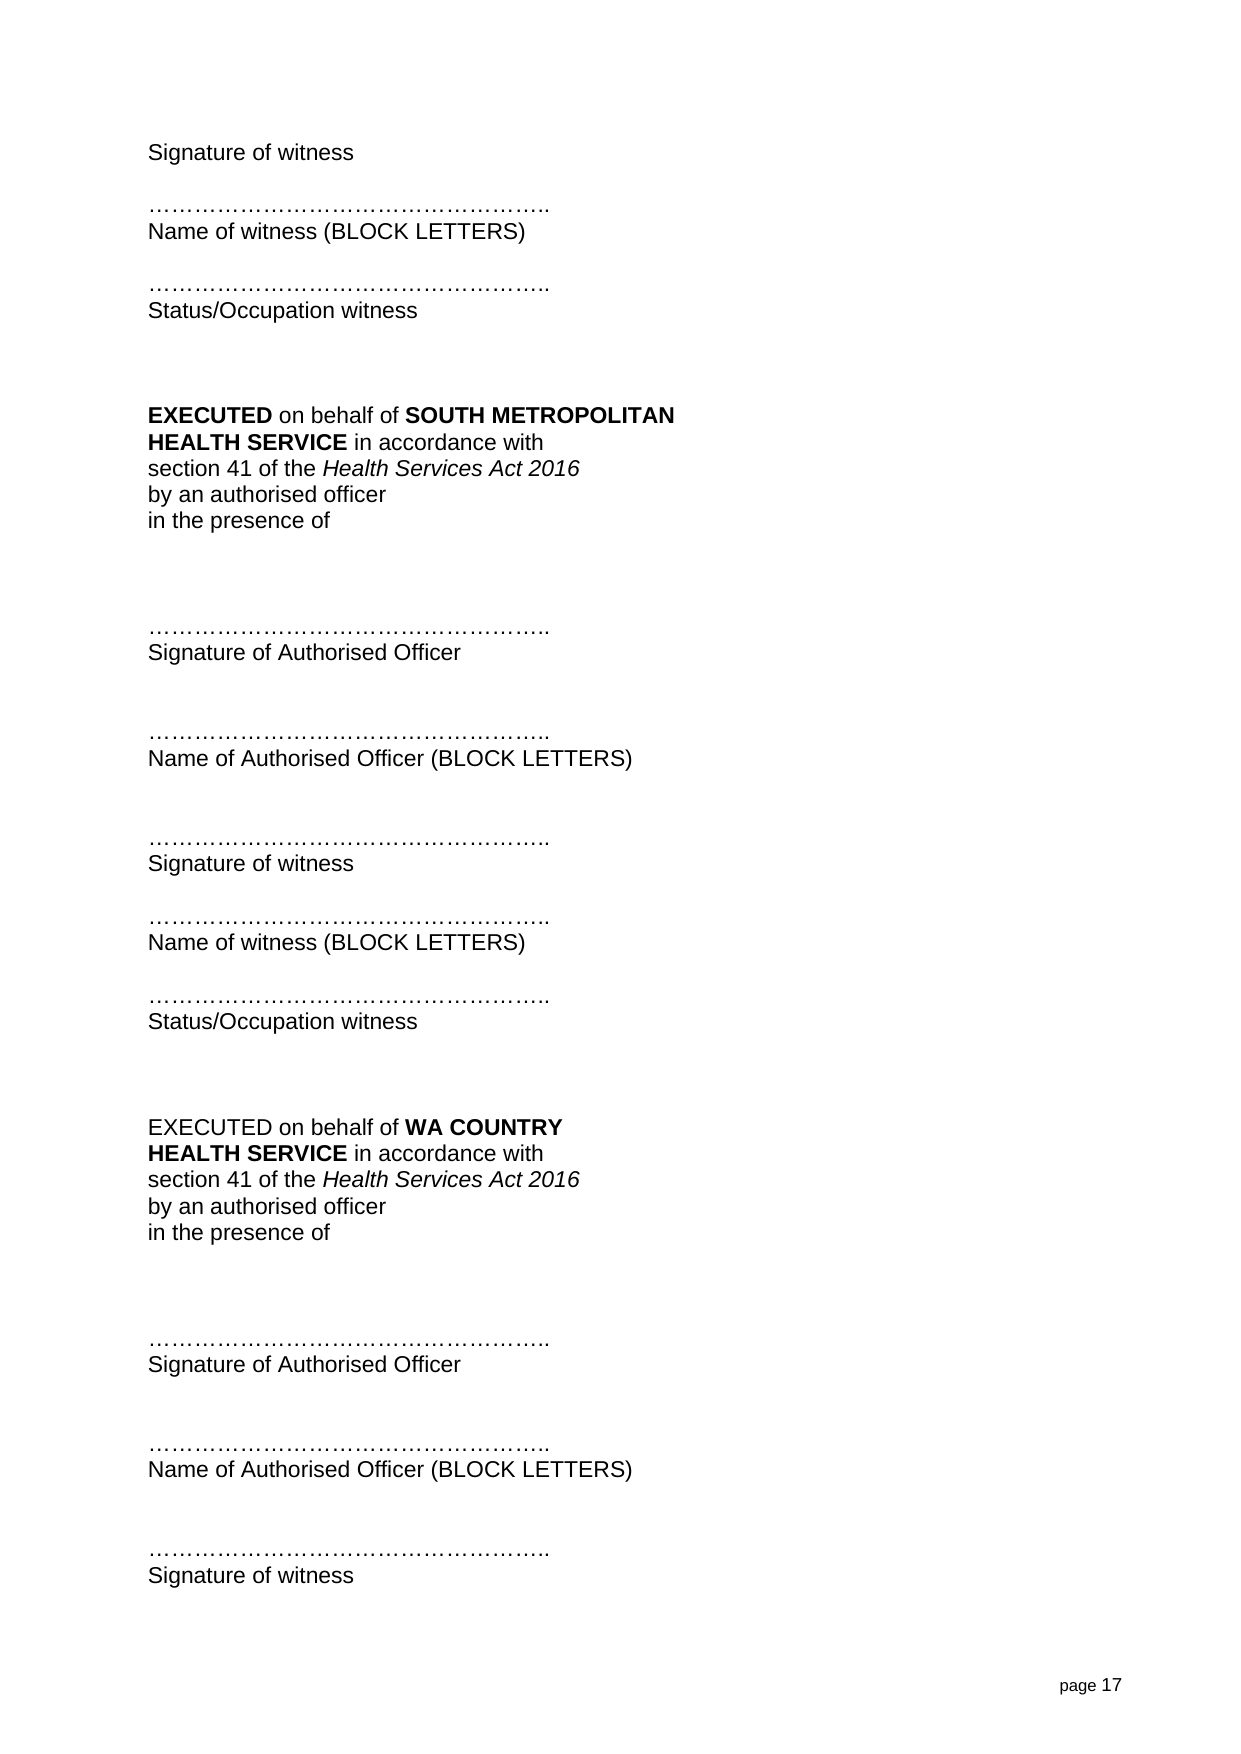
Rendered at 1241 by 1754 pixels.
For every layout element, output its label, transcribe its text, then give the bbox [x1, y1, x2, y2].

text …………………………………………….. [148, 191, 1122, 218]
text section 41 of the Health Services Act 2016 [148, 1166, 1122, 1193]
text EXECUTED on behalf of WA COUNTRY [148, 1114, 1122, 1140]
text …………………………………………….. [148, 1430, 1122, 1456]
text …………………………………………….. [148, 613, 1004, 639]
text Signature of Authorised Officer [148, 639, 1122, 666]
text Signature of witness [148, 138, 1122, 165]
text Status/Occupation witness [148, 1008, 1122, 1034]
text HEALTH SERVICE in accordance with [148, 428, 1122, 455]
text Name of Authorised Officer (BLOCK LETTERS) [148, 1456, 1122, 1483]
text …………………………………………….. [148, 1324, 1004, 1351]
text Signature of witness [148, 1562, 1122, 1588]
text by an authorised officer [148, 481, 1122, 507]
text by an authorised officer [148, 1193, 1122, 1219]
text in the presence of [148, 1219, 1122, 1245]
text EXECUTED on behalf of SOUTH METROPOLITAN [148, 402, 1122, 428]
text …………………………………………….. [148, 270, 1122, 297]
text Status/Occupation witness [148, 297, 1122, 323]
text Name of witness (BLOCK LETTERS) [148, 218, 1122, 244]
text …………………………………………….. [148, 982, 1122, 1008]
text HEALTH SERVICE in accordance with [148, 1140, 1122, 1166]
text …………………………………………….. [148, 718, 1122, 745]
text section 41 of the Health Services Act 2016 [148, 455, 1122, 481]
text …………………………………………….. [148, 1535, 1122, 1562]
text …………………………………………….. [148, 903, 1122, 929]
text Name of witness (BLOCK LETTERS) [148, 929, 1122, 956]
text …………………………………………….. [148, 824, 1122, 850]
text Signature of witness [148, 850, 1122, 876]
text Signature of Authorised Officer [148, 1351, 1122, 1377]
text in the presence of [148, 507, 1122, 534]
text Name of Authorised Officer (BLOCK LETTERS) [148, 745, 1122, 771]
